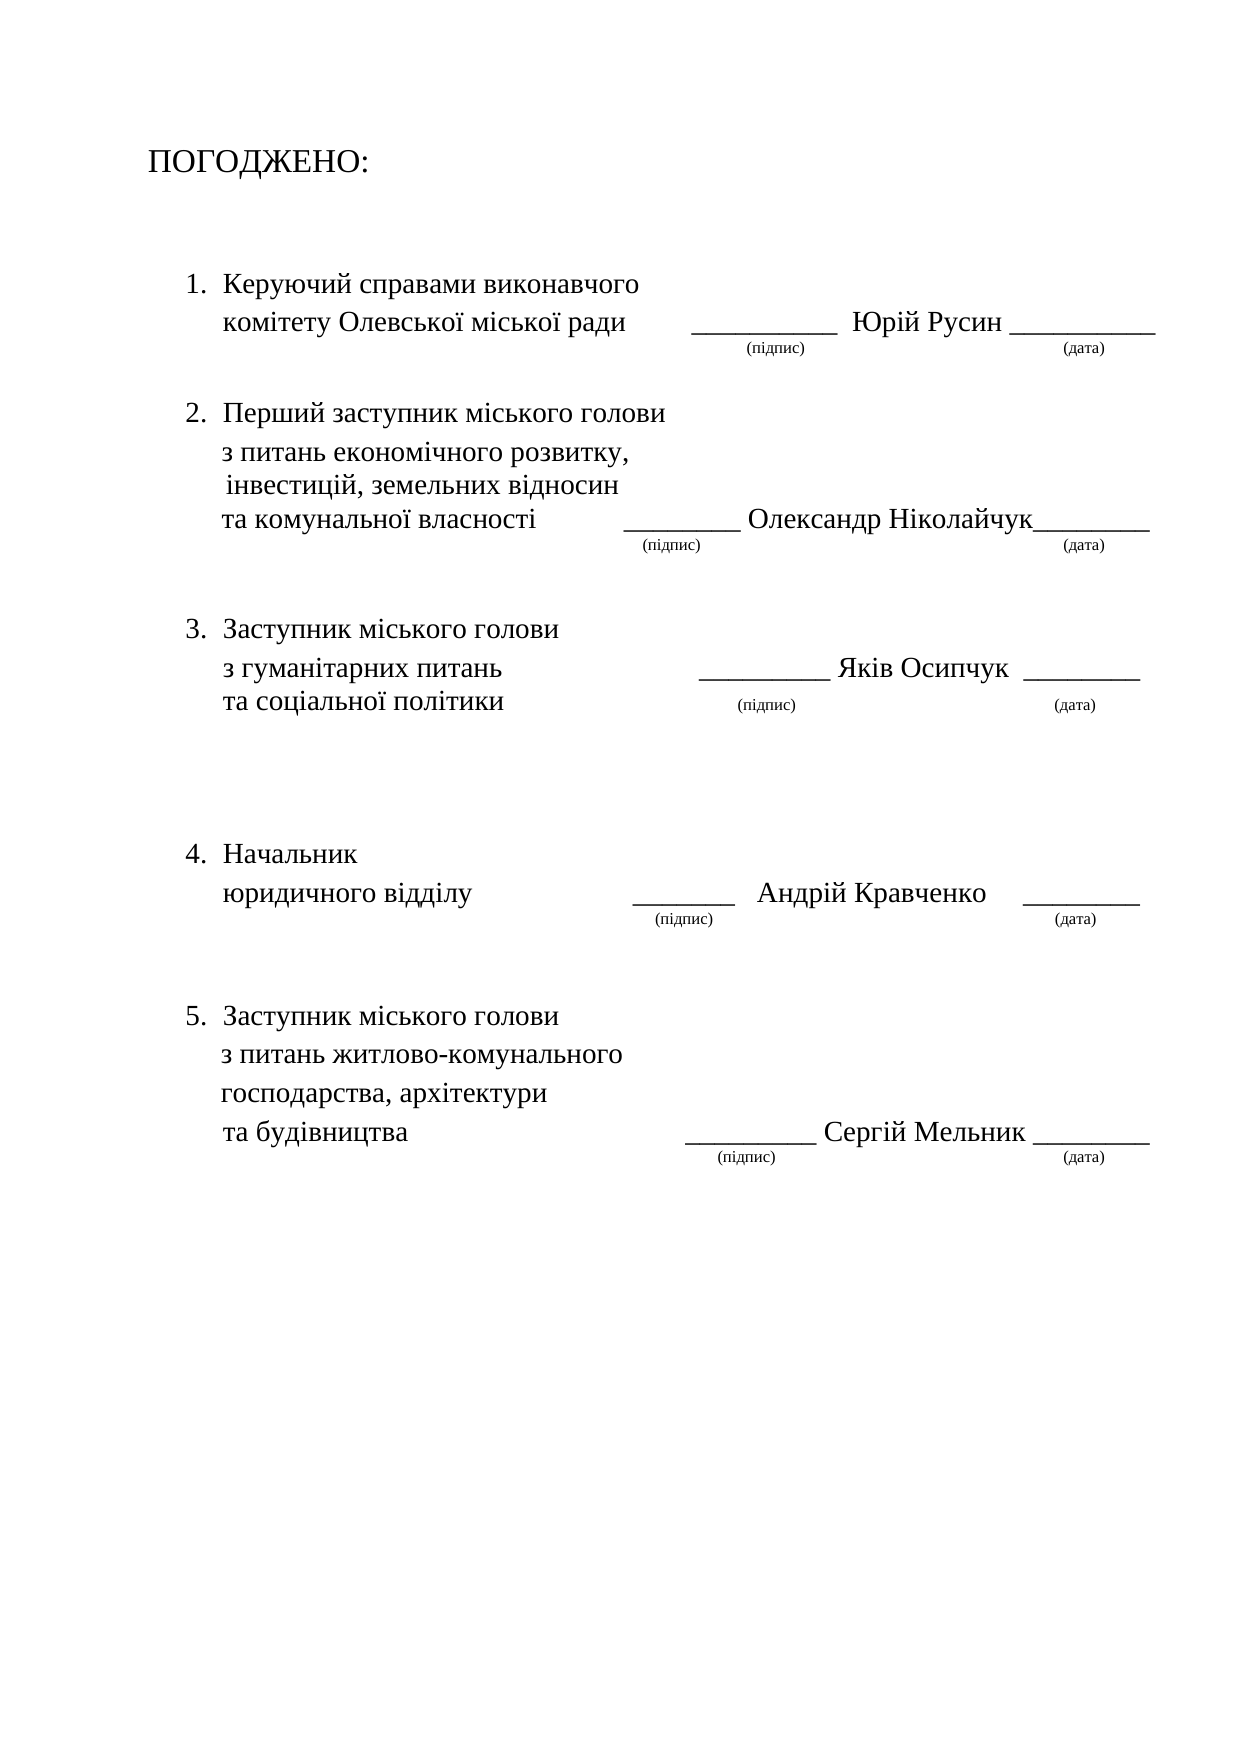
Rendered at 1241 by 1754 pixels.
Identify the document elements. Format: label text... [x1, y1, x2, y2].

list Перший заступник міського голови [185, 395, 1152, 429]
list та соціальної політики (підпис) (дата) [223, 683, 1152, 717]
list (підпис) (дата) [223, 909, 1152, 928]
list комітету Олевської міської ради __________ Юрій Русин __________ [223, 304, 1181, 338]
list Керуючий справами виконавчого [185, 266, 1152, 299]
list Начальник [185, 837, 1152, 870]
list Заступник міського голови [185, 611, 1152, 645]
list (підпис) (дата) [223, 338, 1152, 357]
list з питань економічного розвитку, [221, 434, 1152, 467]
list та комунальної власності ________ Олександр Ніколайчук________ [221, 501, 1152, 534]
list з гуманітарних питань _________ Яків Осипчук ________ [223, 650, 1152, 683]
text ПОГОДЖЕНО: [148, 142, 1152, 180]
list (підпис) (дата) [223, 534, 1152, 554]
list (підпис) (дата) [223, 1147, 1152, 1166]
list та будівництва _________ Сергій Мельник ________ [223, 1114, 1152, 1147]
list інвестицій, земельних відносин [221, 467, 1152, 501]
list юридичного відділу _______ Андрій Кравченко ________ [223, 875, 1152, 909]
text з питань житлово-комунального [148, 1037, 1152, 1070]
text господарства, архітектури [148, 1075, 1152, 1109]
list Заступник міського голови [185, 998, 1152, 1032]
